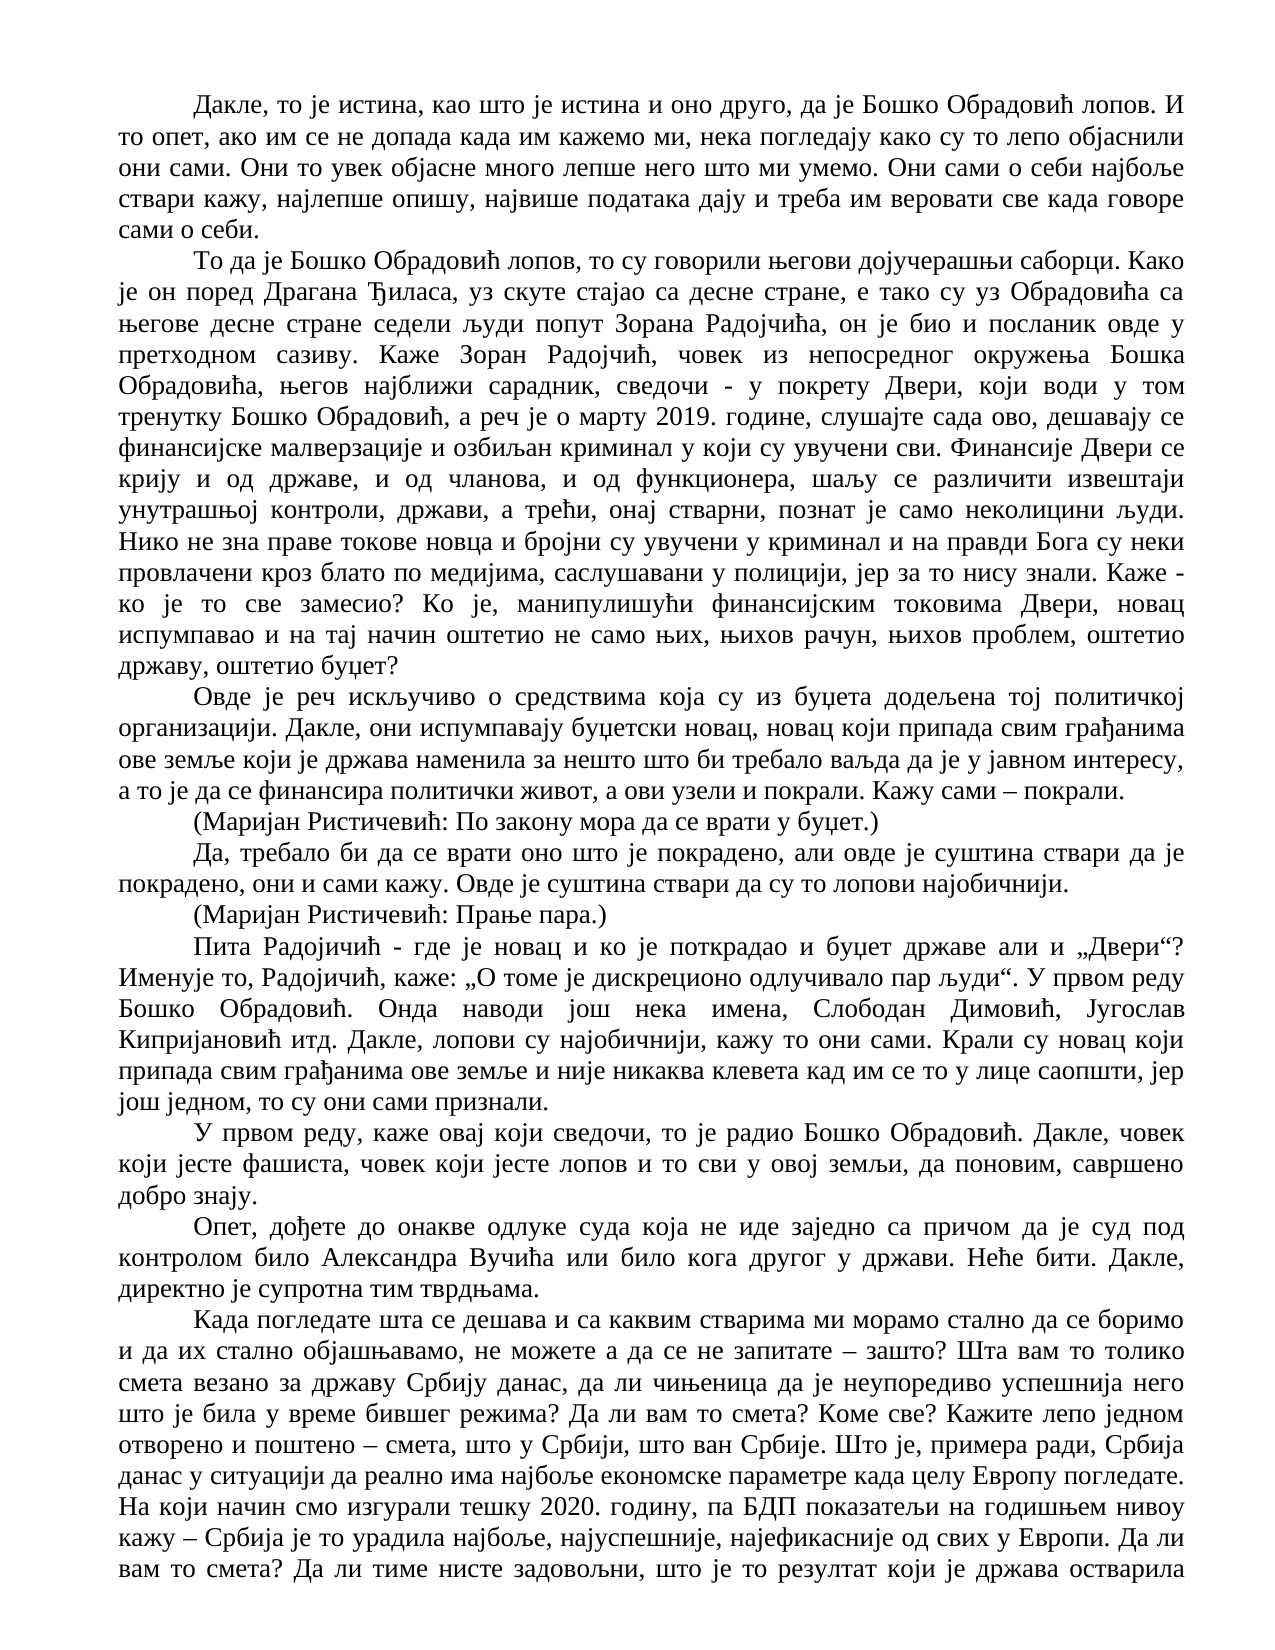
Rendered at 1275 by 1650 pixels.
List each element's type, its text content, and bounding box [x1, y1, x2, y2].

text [118, 1303, 1186, 1584]
text Пита Радојичић - где је новац и ко је поткрадао и буџет државе али и „Двери“? Именује то, Радојичић, каже: „О томе је дискреционо одлучивало пар људи“. У првом реду Бошко Обрадовић. Онда наводи још нека имена, Слободан Димовић, Југослав Кипријановић итд. Дакле, лопови су најобичнији, кажу то они сами. Крали су новац који припада свим грађанима ове земље и није никаква клевета кад им се то у лице саопшти, јер још једном, то су они сами признали. [118, 929, 1186, 1116]
text Да, требало би да се врати оно што је покрадено, али овде је суштина ствари да је покрадено, они и сами кажу. Овде је суштина ствари да су то лопови најобичнији. [118, 836, 1186, 898]
text То да је Бошко Обрадовић лопов, то су говорили његови дојучерашњи саборци. Како је он поред Драгана Ђиласа, уз скуте стајао са десне стране, е тако су уз Обрадовића са његове десне стране седели људи попут Зорана Радојчића, он је био и посланик овде у претходном сазиву. Каже Зоран Радојчић, човек из непосредног окружења Бошка Обрадовића, његов најближи сарадник, сведочи - у покрету Двери, који води у том тренутку Бошко Обрадовић, а реч је о марту 2019. године, слушајте сада ово, дешавају се финансијске малверзације и озбиљан криминал у који су увучени сви. Финансије Двери се крију и од државе, и од чланова, и од функционера, шаљу се различити извештаји унутрашњој контроли, држави, а трећи, онај стварни, познат је само неколицини људи. Нико не зна праве токове новца и бројни су увучени у криминал и на правди Бога су неки провлачени кроз блато по медијима, саслушавани у полицији, јер за то нису знали. Каже - ко је то све замесио? Ко је, манипулишући финансијским токовима Двери, новац испумпавао и на тај начин оштетио не само њих, њихов рачун, њихов проблем, оштетио државу, оштетио буџет? [118, 244, 1186, 680]
text Овде је реч искључиво о средствима која су из буџета додељена тој политичкој организацији. Дакле, они испумпавају буџетски новац, новац који припада свим грађанима ове земље који је држава наменила за нешто што би требало ваљда да је у јавном интересу, а то је да се финансира политички живот, а ови узели и покрали. Кажу сами – покрали. [118, 680, 1186, 805]
text (Маријан Ристичевић: По закону мора да се врати у буџет.) [118, 805, 1186, 836]
text Опет, дођете до онакве одлуке суда која не иде заједно са причом да је суд под контролом било Александра Вучића или било кога другог у држави. Неће бити. Дакле, директно је супротна тим тврдњама. [118, 1210, 1186, 1303]
text (Маријан Ристичевић: Прање пара.) [118, 898, 1186, 929]
text Дакле, то је истина, као што је истина и оно друго, да је Бошко Обрадовић лопов. И то опет, ако им се не допада када им кажемо ми, нека погледају како су то лепо објаснили они сами. Они то увек објасне много лепше него што ми умемо. Они сами о себи најбоље ствари кажу, најлепше опишу, највише података дају и треба им веровати све када говоре сами о себи. [118, 89, 1186, 244]
text У првом реду, каже овај који сведочи, то је радио Бошко Обрадовић. Дакле, човек који јесте фашиста, човек који јесте лопов и то сви у овој земљи, да поновим, савршено добро знају. [118, 1116, 1186, 1210]
